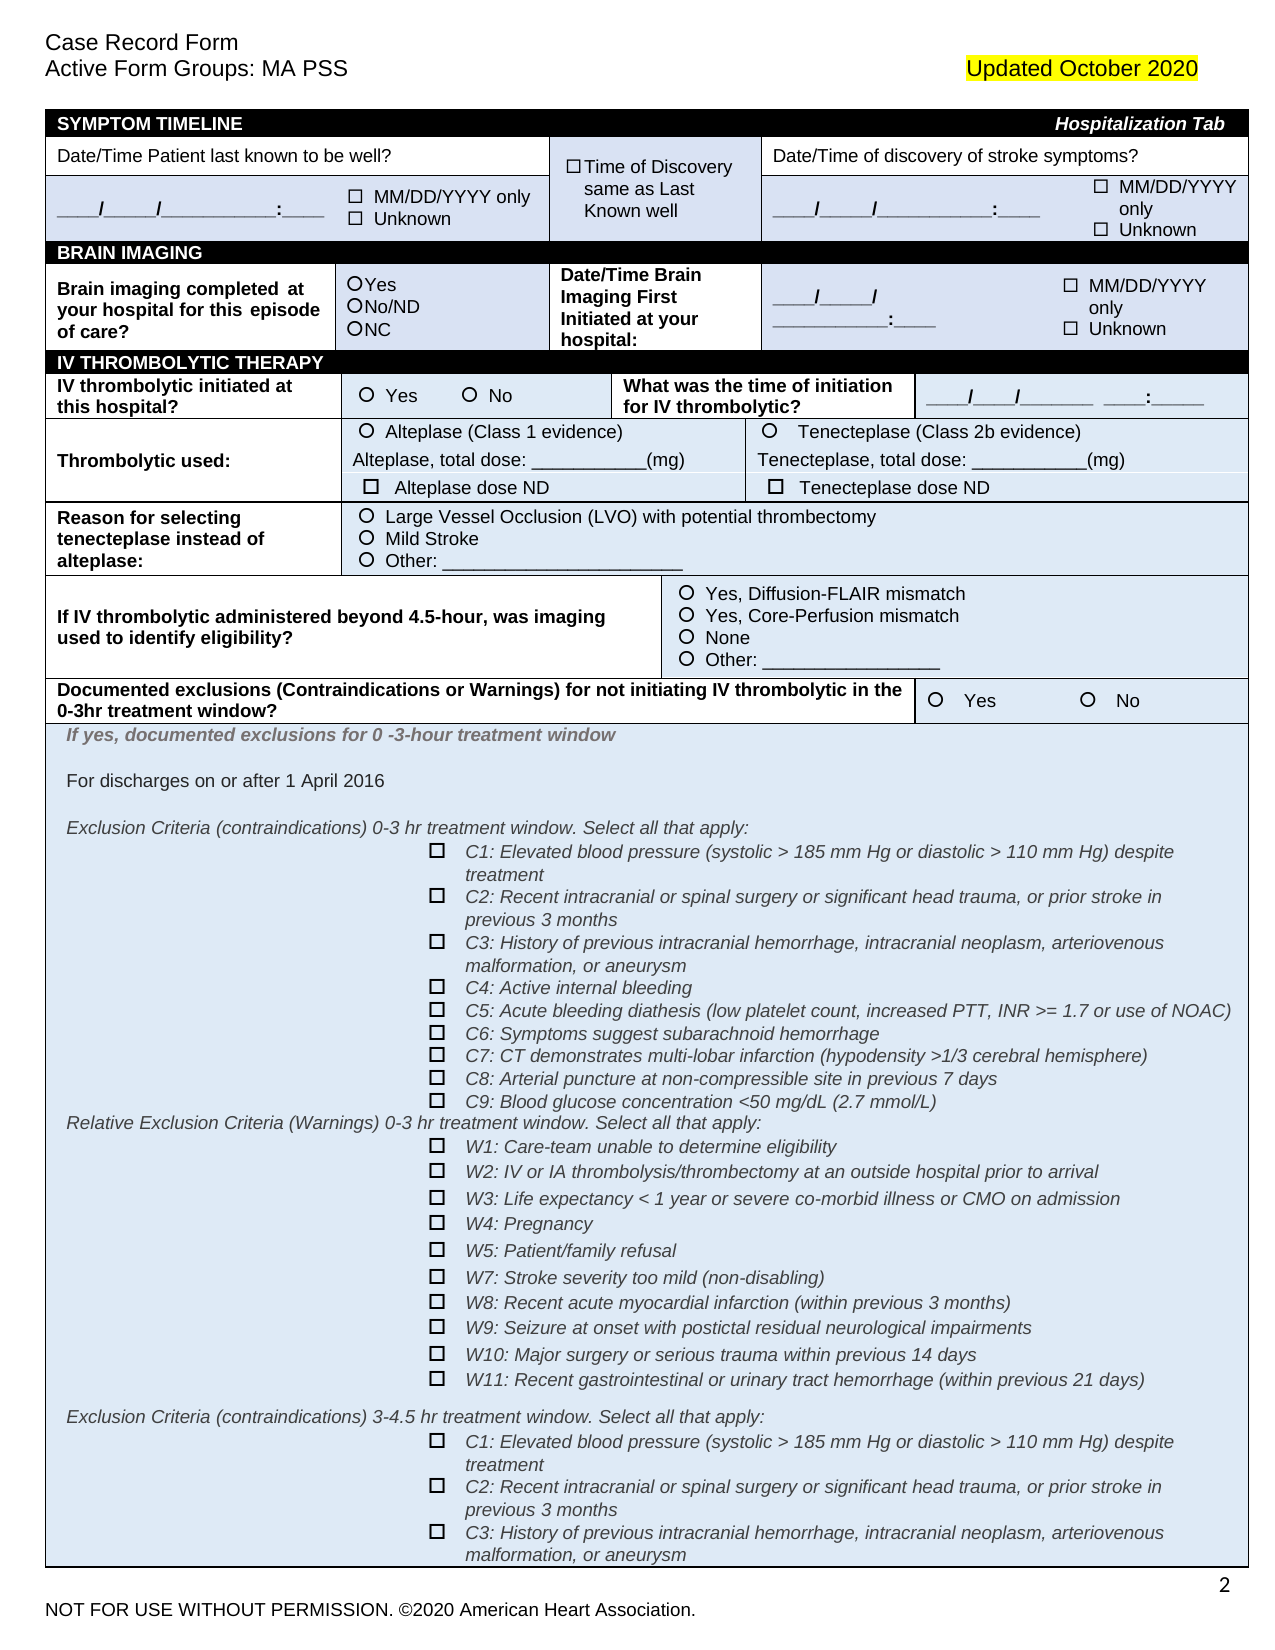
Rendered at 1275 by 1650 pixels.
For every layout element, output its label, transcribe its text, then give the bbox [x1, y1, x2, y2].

table_cell Documented exclusions (Contraindications or Warnings) for not initiating IV thrombolytic in the 0-3hr treatment window? [46, 679, 914, 723]
table_cell If IV thrombolytic administered beyond 4.5-hour, was imaging used to identify eligibility? [46, 576, 661, 677]
table_cell What was the time of initiation for IV thrombolytic? [612, 374, 914, 418]
table_cell Yes [342, 374, 444, 418]
table_cell Alteplase (Class 1 evidence) [342, 419, 745, 445]
table_cell BRAIN IMAGING [46, 242, 1248, 263]
table_cell SYMPTOM TIMELINE [46, 110, 1043, 136]
table_cell ____/_____/___________:____ [762, 264, 1051, 350]
table_cell Tenecteplase, total dose: ___________(mg) [746, 445, 1248, 472]
table_cell Thrombolytic used: [46, 419, 341, 501]
table_cell MM/DD/YYYY only Unknown [1051, 264, 1248, 350]
table_cell ____/_____/___________:____ [46, 176, 336, 241]
table_cell IV THROMBOLYTIC THERAPY [46, 351, 1248, 373]
table_cell Hospitalization Tab [1044, 110, 1248, 136]
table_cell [46, 724, 1248, 1566]
table_cell ____/____/_______ ____:_____ [916, 374, 1248, 418]
table_cell Tenecteplase (Class 2b evidence) [746, 419, 1248, 445]
table_cell MM/DD/YYYY only Unknown [336, 176, 549, 241]
table_cell IV thrombolytic initiated at this hospital? [46, 374, 341, 418]
table_cell Alteplase dose ND [342, 473, 745, 501]
table_cell Date/Time Brain Imaging First Initiated at your hospital: [550, 264, 761, 350]
table_cell Yes [916, 679, 1059, 723]
table_cell No [1059, 679, 1248, 723]
table_cell Date/Time of discovery of stroke symptoms? [762, 137, 1248, 174]
table_cell Large Vessel Occlusion (LVO) with potential thrombectomy Mild Stroke Other: _______________________ [342, 503, 1248, 575]
table_cell Time of Discovery same as Last Known well [550, 137, 761, 241]
table_cell Tenecteplase dose ND [746, 473, 1248, 501]
table_cell Yes No/ND NC [336, 264, 549, 350]
table_cell Date/Time Patient last known to be well? [46, 137, 549, 174]
table_cell Reason for selecting tenecteplase instead of alteplase: [46, 503, 341, 575]
table_cell Alteplase, total dose: ___________(mg) [342, 445, 745, 472]
table_cell No [444, 374, 611, 418]
table_cell MM/DD/YYYY only Unknown [1081, 176, 1248, 241]
table_cell ____/_____/___________:____ [762, 176, 1081, 241]
table_cell Brain imaging completed at your hospital for this episode of care? [46, 264, 335, 350]
table_cell Yes, Diffusion-FLAIR mismatch Yes, Core-Perfusion mismatch None Other: _________________ [662, 576, 1248, 677]
